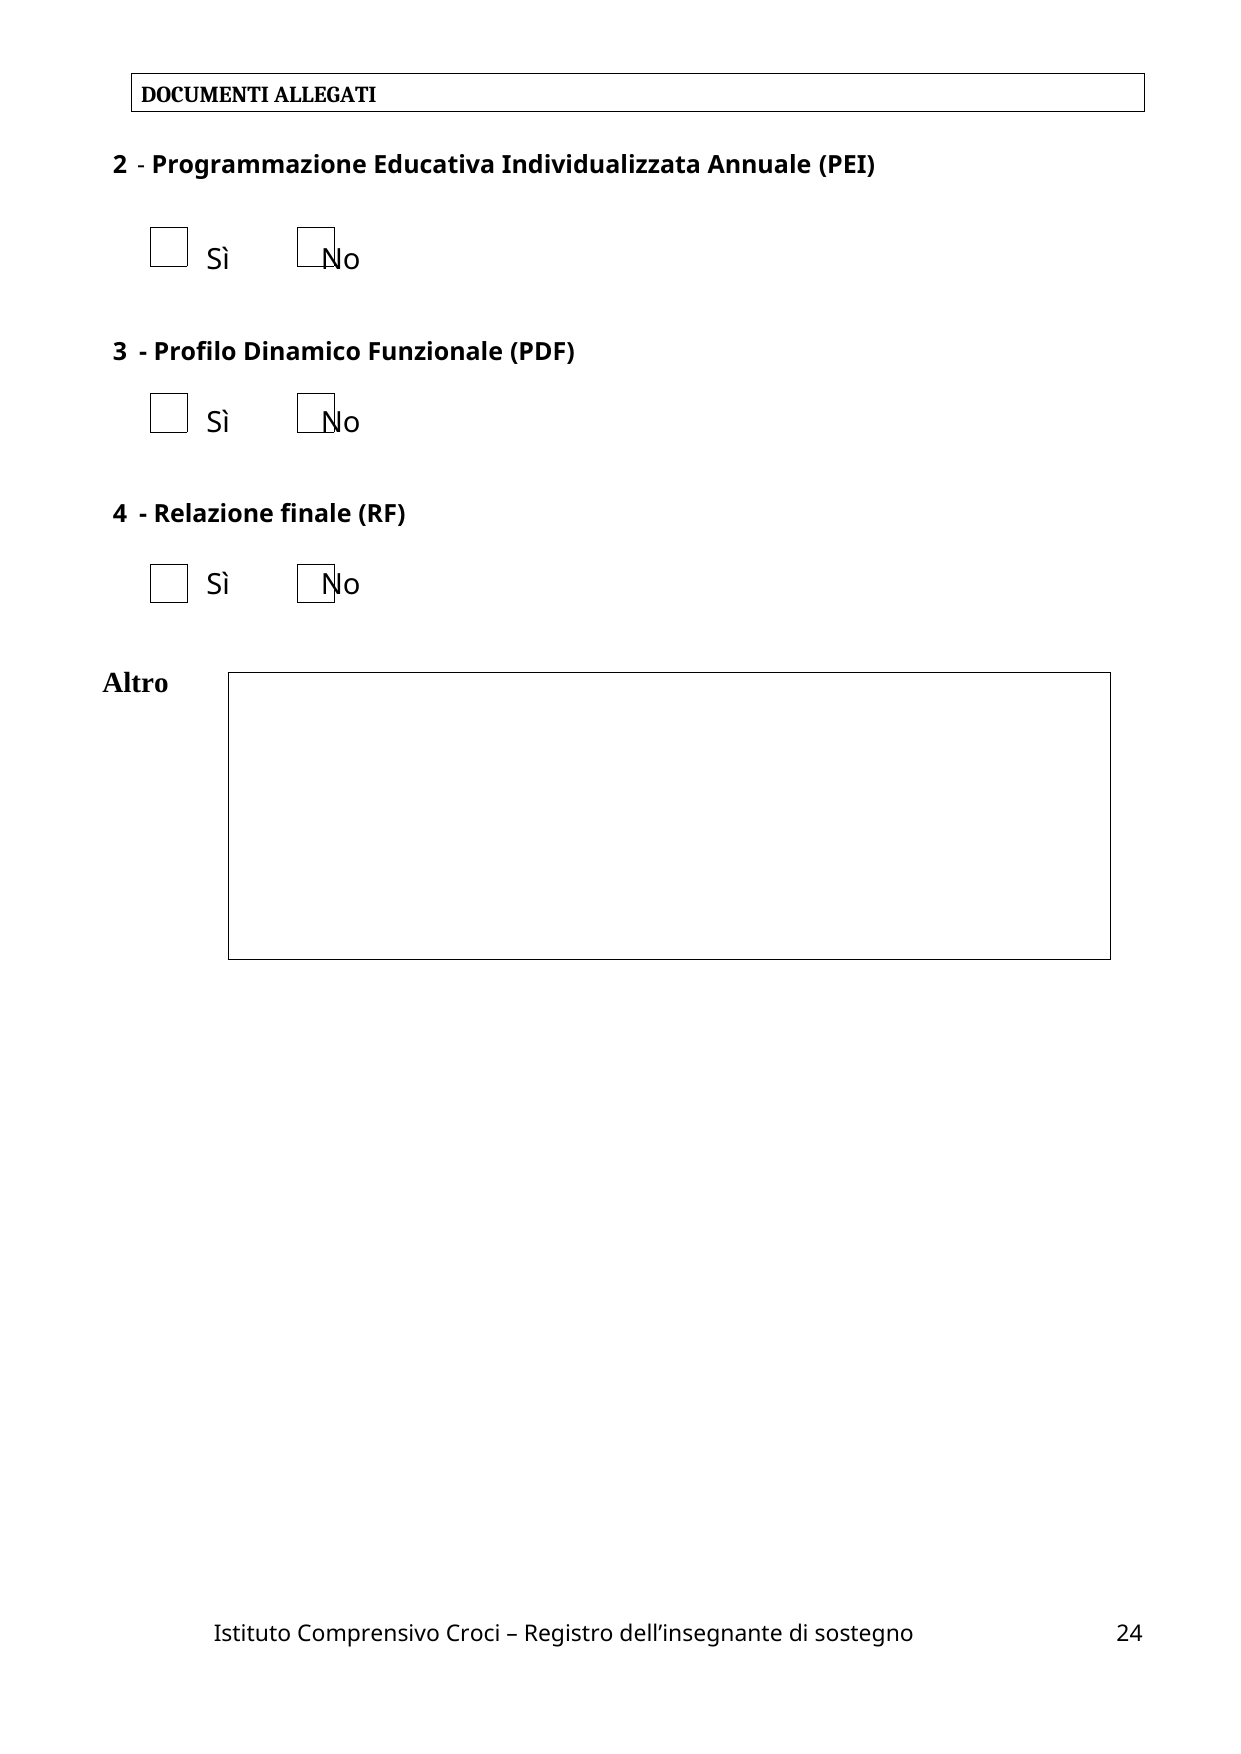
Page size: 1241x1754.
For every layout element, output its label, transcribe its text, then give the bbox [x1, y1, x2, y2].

text Sì No [102, 401, 1142, 441]
table_header [229, 673, 1110, 959]
subtitle Altro [102, 665, 1142, 699]
text Sì No [102, 238, 1142, 278]
list - Programmazione Educativa Individualizzata Annuale (PEI) [113, 147, 1142, 181]
text Sì No [102, 563, 1142, 603]
subtitle - Profilo Dinamico Funzionale (PDF) [113, 334, 1142, 368]
subtitle - Relazione finale (RF) [113, 496, 1142, 530]
